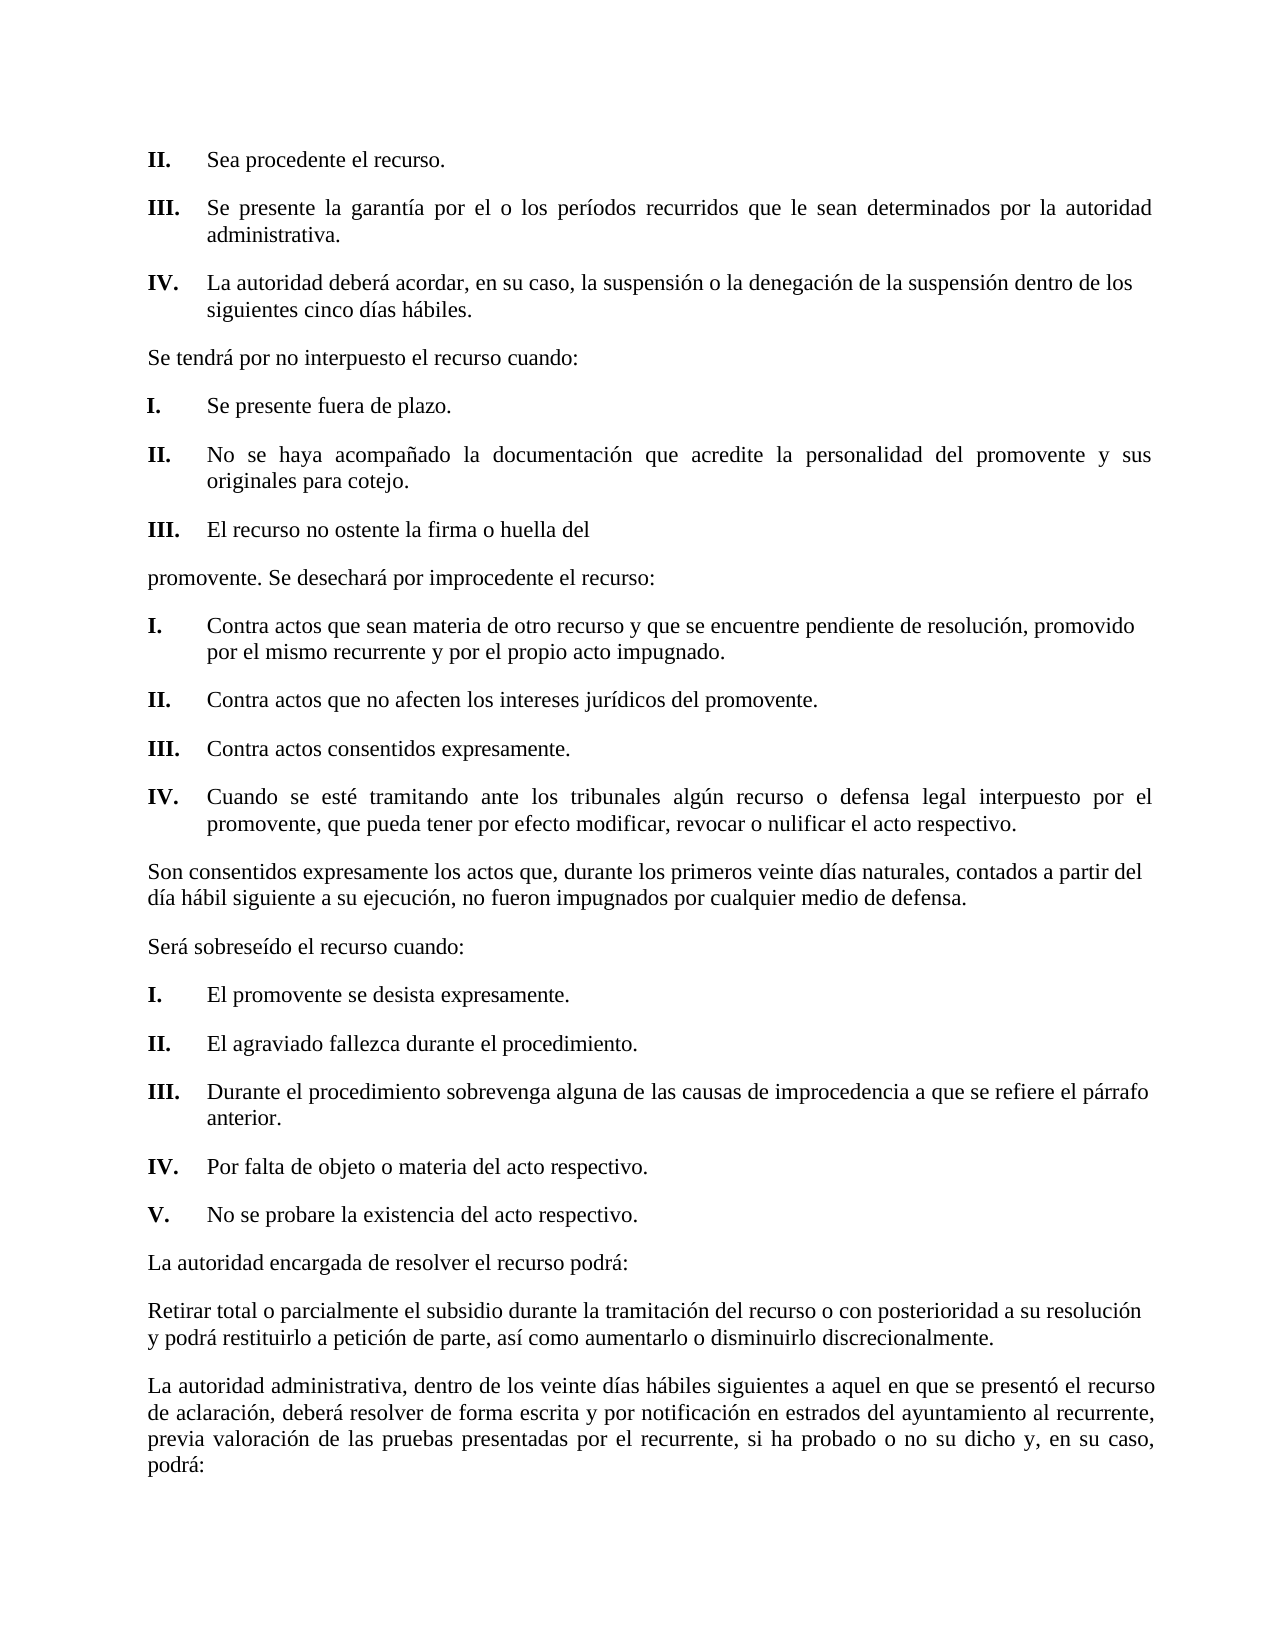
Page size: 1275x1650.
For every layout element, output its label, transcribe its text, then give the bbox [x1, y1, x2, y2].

text Se tendrá por no interpuesto el recurso cuando: [147, 344, 1181, 370]
list Contra actos que no afecten los intereses jurídicos del promovente. [147, 687, 1181, 713]
list Cuando se esté tramitando ante los tribunales algún recurso o defensa legal interpuesto por el promovente, que pueda tener por efecto modificar, revocar o nulificar el acto respectivo. [147, 783, 1156, 836]
list El promovente se desista expresamente. [147, 981, 1181, 1008]
list La autoridad deberá acordar, en su caso, la suspensión o la denegación de la suspensión dentro de los siguientes cinco días hábiles. [147, 269, 1157, 322]
text Son consentidos expresamente los actos que, durante los primeros veinte días naturales, contados a partir del día hábil siguiente a su ejecución, no fueron impugnados por cualquier medio de defensa. [147, 858, 1151, 911]
list Se presente fuera de plazo. [146, 392, 1181, 419]
list Contra actos consentidos expresamente. [147, 735, 1181, 761]
list Durante el procedimiento sobrevenga alguna de las causas de improcedencia a que se refiere el párrafo anterior. [147, 1078, 1156, 1131]
text La autoridad administrativa, dentro de los veinte días hábiles siguientes a aquel en que se presentó el recurso de aclaración, deberá resolver de forma escrita y por notificación en estrados del ayuntamiento al recurrente, previa valoración de las pruebas presentadas por el recurrente, si ha probado o no su dicho y, en su caso, podrá: [147, 1372, 1157, 1478]
list Se presente la garantía por el o los períodos recurridos que le sean determinados por la autoridad administrativa. [147, 194, 1156, 247]
list No se haya acompañado la documentación que acredite la personalidad del promovente y sus originales para cotejo. [147, 441, 1156, 493]
text Será sobreseído el recurso cuando: [147, 933, 1181, 959]
list Por falta de objeto o materia del acto respectivo. [147, 1153, 1181, 1179]
list Contra actos que sean materia de otro recurso y que se encuentre pendiente de resolución, promovido por el mismo recurrente y por el propio acto impugnado. [147, 612, 1156, 664]
list No se probare la existencia del acto respectivo. La autoridad encargada de resolver el recurso podrá: [147, 1201, 638, 1276]
text Retirar total o parcialmente el subsidio durante la tramitación del recurso o con posterioridad a su resolución y podrá restituirlo a petición de parte, así como aumentarlo o disminuirlo discrecionalmente. [147, 1298, 1151, 1350]
list Sea procedente el recurso. [147, 146, 1181, 172]
list El recurso no ostente la firma o huella del promovente. Se desechará por improcedente el recurso: [147, 516, 711, 590]
list El agraviado fallezca durante el procedimiento. [147, 1030, 1181, 1056]
